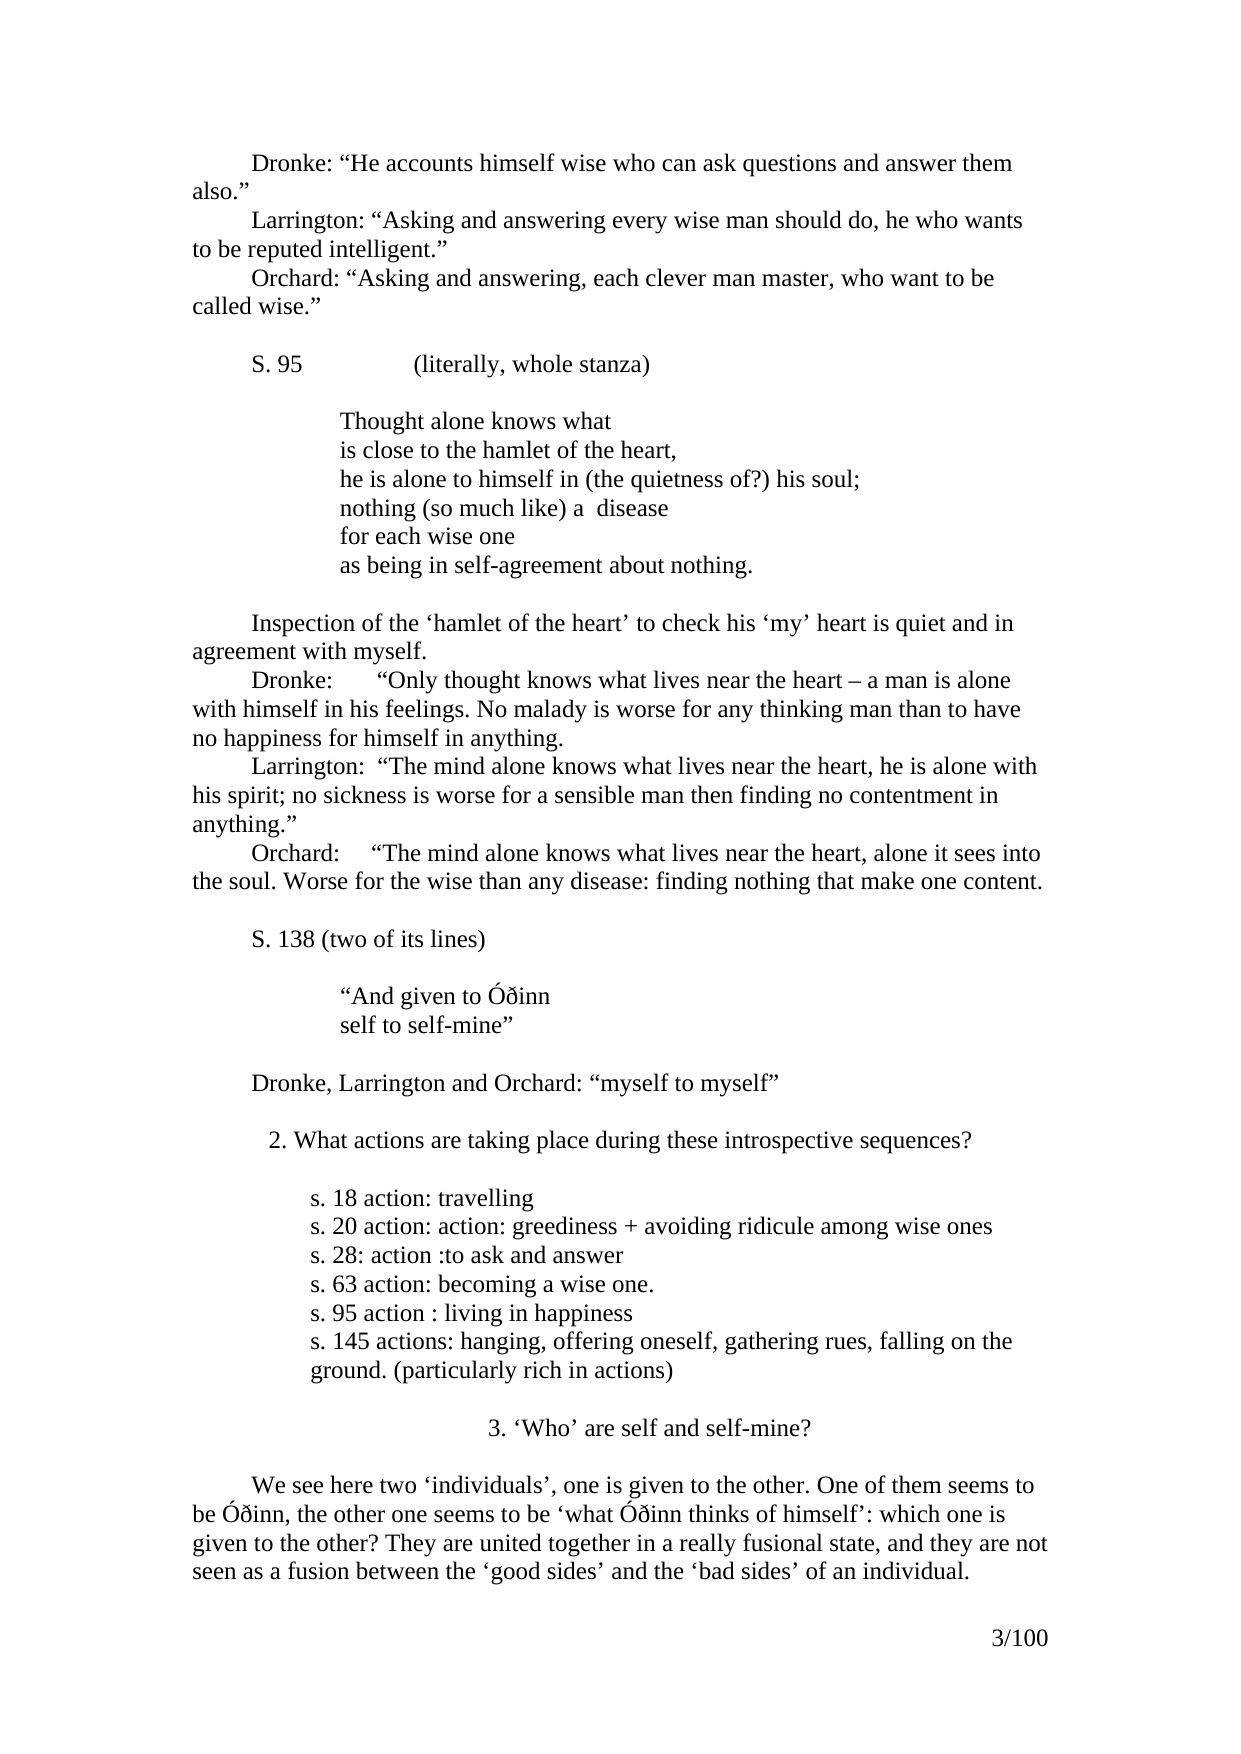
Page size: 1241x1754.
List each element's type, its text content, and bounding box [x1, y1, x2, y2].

text for each wise one [266, 521, 1048, 550]
text Larrington: “The mind alone knows what lives near the heart, he is alone with his spirit; no sickness is worse for a sensible man then finding no contentment in anything.” [192, 751, 1048, 838]
text s. 18 action: travelling [310, 1183, 1048, 1211]
text 2. What actions are taking place during these introspective sequences? [192, 1125, 1048, 1154]
text Dronke, Larrington and Orchard: “myself to myself” [192, 1068, 1048, 1096]
text Inspection of the ‘hamlet of the heart’ to check his ‘my’ heart is quiet and in agreement with myself. [192, 608, 1048, 665]
text nothing (so much like) a disease [266, 493, 1048, 521]
text Dronke: “He accounts himself wise who can ask questions and answer them also.” [192, 148, 1048, 205]
text S. 95 (literally, whole stanza) [192, 349, 1048, 378]
text Thought alone knows what [266, 406, 1048, 435]
text s. 145 actions: hanging, offering oneself, gathering rues, falling on the ground. (particularly rich in actions) [310, 1326, 1048, 1384]
text s. 63 action: becoming a wise one. [310, 1269, 1048, 1298]
text We see here two ‘individuals’, one is given to the other. One of them seems to be Óðinn, the other one seems to be ‘what Óðinn thinks of himself’: which one is given to the other? They are united together in a really fusional state, and they are not seen as a fusion between the ‘good sides’ and the ‘bad sides’ of an individual. [192, 1470, 1048, 1585]
text 3. ‘Who’ are self and self-mine? [192, 1413, 1048, 1441]
text Orchard: “The mind alone knows what lives near the heart, alone it sees into the soul. Worse for the wise than any disease: finding nothing that make one content. [192, 838, 1048, 895]
text Larrington: “Asking and answering every wise man should do, he who wants to be reputed intelligent.” [192, 205, 1048, 263]
text Dronke: “Only thought knows what lives near the heart – a man is alone with himself in his feelings. No malady is worse for any thinking man than to have no happiness for himself in anything. [192, 665, 1048, 751]
text s. 28: action :to ask and answer [310, 1240, 1048, 1269]
text s. 95 action : living in happiness [310, 1298, 1048, 1326]
text S. 138 (two of its lines) [192, 924, 1048, 953]
text Orchard: “Asking and answering, each clever man master, who want to be called wise.” [192, 263, 1048, 320]
text “And given to Óðinn [192, 981, 1048, 1010]
text self to self-mine” [192, 1010, 1048, 1039]
text as being in self-agreement about nothing. [266, 550, 1048, 579]
text is close to the hamlet of the heart, [266, 435, 1048, 464]
text he is alone to himself in (the quietness of?) his soul; [266, 464, 1048, 493]
text s. 20 action: action: greediness + avoiding ridicule among wise ones [310, 1211, 1048, 1240]
